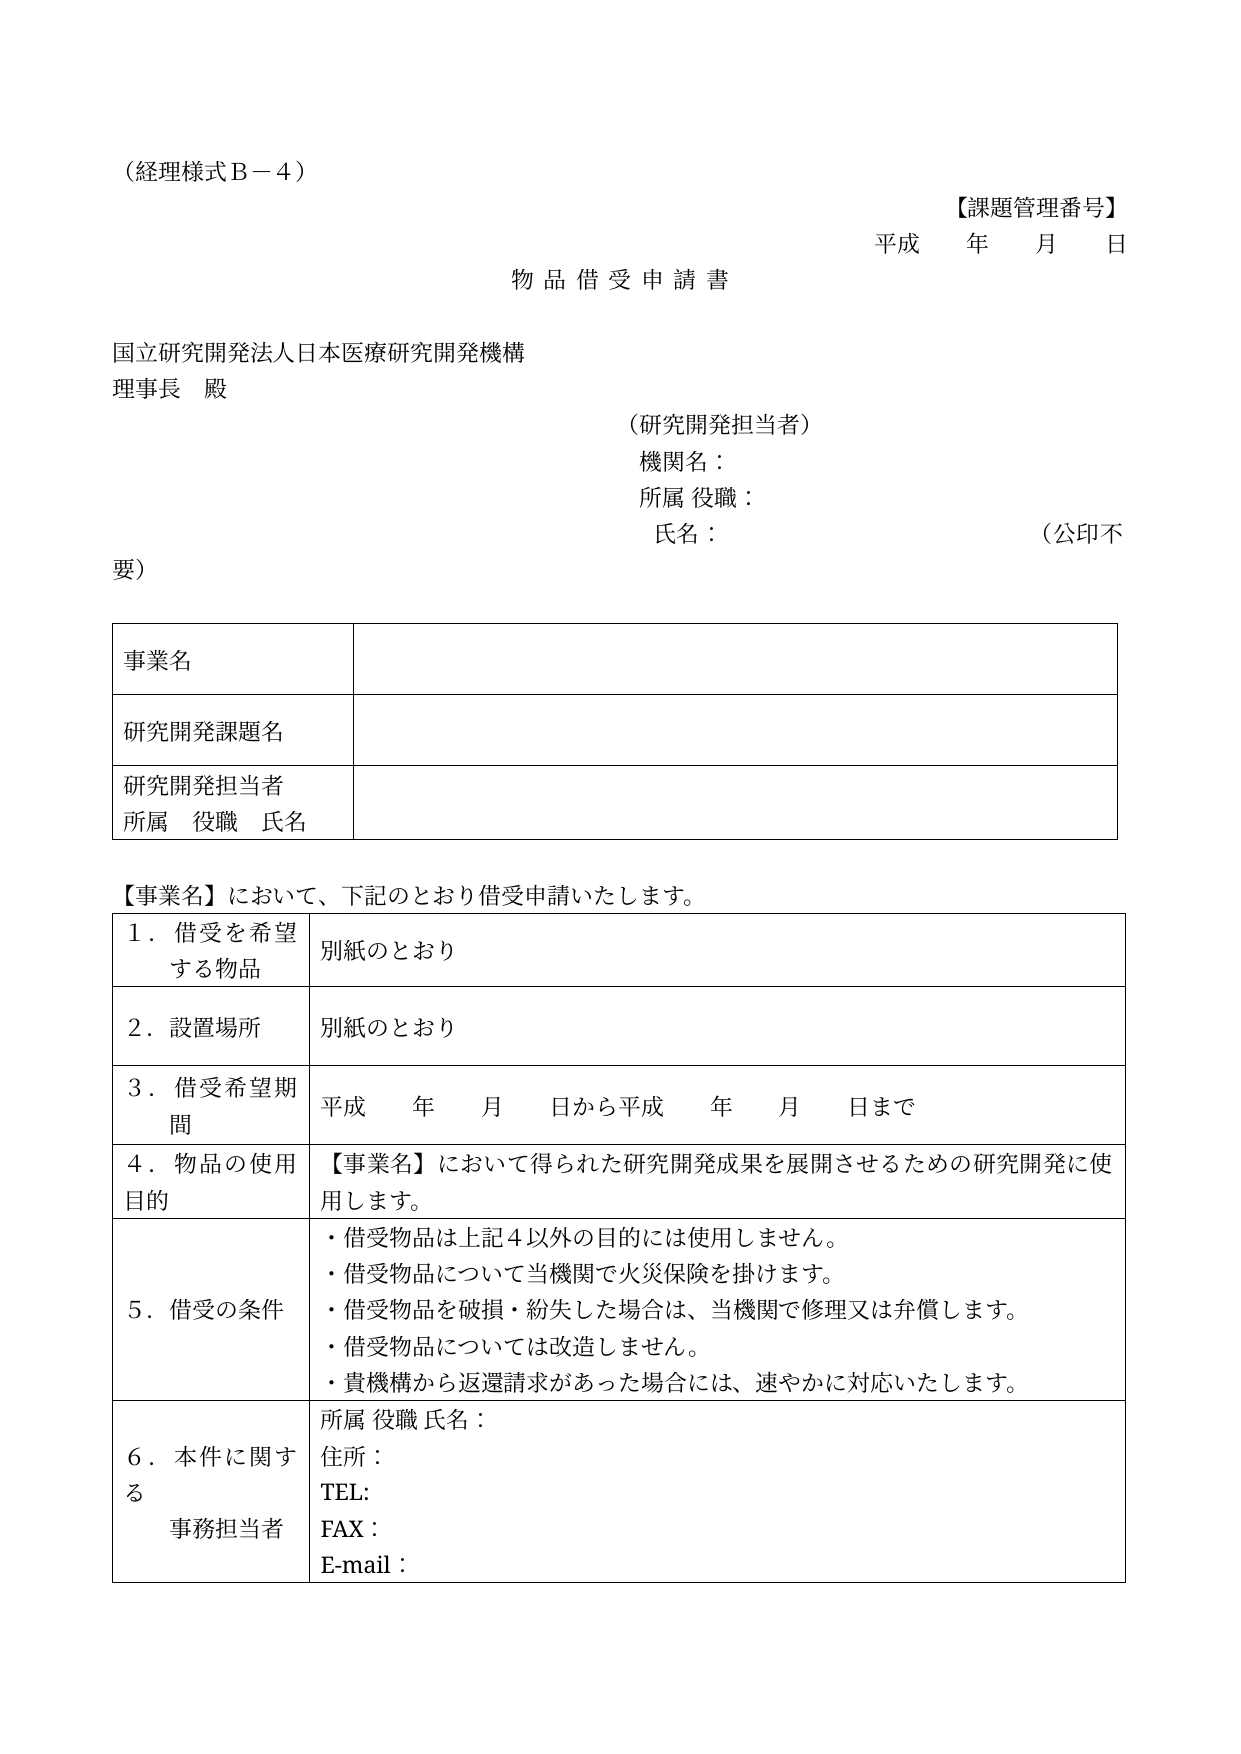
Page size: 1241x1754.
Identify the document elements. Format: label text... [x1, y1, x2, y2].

table_cell 研究開発課題名 [113, 695, 353, 765]
table_cell 平成 年 月 日から平成 年 月 日まで [310, 1066, 1125, 1144]
text 所属 役職： [112, 478, 1128, 514]
text （研究開発担当者） [112, 406, 1128, 442]
table_cell 研究開発担当者 所属 役職 氏名 [113, 766, 353, 839]
table_header １．借受を希望する物品 [113, 914, 309, 986]
table_cell ４．物品の使用目的 [113, 1145, 309, 1217]
text 【課題管理番号】 [112, 188, 1128, 224]
table_header 事業名 [113, 624, 353, 694]
table_cell [354, 766, 1117, 839]
table_cell ６．本件に関する 事務担当者 [113, 1401, 309, 1582]
table_cell ・借受物品は上記４以外の目的には使用しません。 ・借受物品について当機関で火災保険を掛けます。 ・借受物品を破損・紛失した場合は、当機関で修理又は弁償します。 ・借受物品については改造しません。 ・貴機構から返還請求があった場合には、速やかに対応いたします。 [310, 1219, 1125, 1400]
text 【事業名】において、下記のとおり借受申請いたします。 [112, 876, 1128, 912]
text 理事長 殿 [112, 369, 1128, 406]
table_cell 【事業名】において得られた研究開発成果を展開させるための研究開発に使用します。 [310, 1145, 1125, 1217]
table_header 別紙のとおり [310, 914, 1125, 986]
text 物品借受申請書 [112, 261, 1128, 297]
table_cell 所属 役職 氏名： 住所： TEL: FAX： E-mail： [310, 1401, 1125, 1582]
text 氏名： （公印不要） [112, 514, 1128, 587]
table_cell ２．設置場所 [113, 987, 309, 1065]
table_cell 別紙のとおり [310, 987, 1125, 1065]
table_cell [354, 695, 1117, 765]
text 機関名： [112, 442, 1128, 478]
table_cell ３．借受希望期間 [113, 1066, 309, 1144]
text （経理様式Ｂ－４） [112, 152, 1128, 188]
text 平成 年 月 日 [112, 224, 1128, 261]
text 国立研究開発法人日本医療研究開発機構 [112, 333, 1128, 369]
table_cell ５．借受の条件 [113, 1219, 309, 1400]
table_header [354, 624, 1117, 694]
